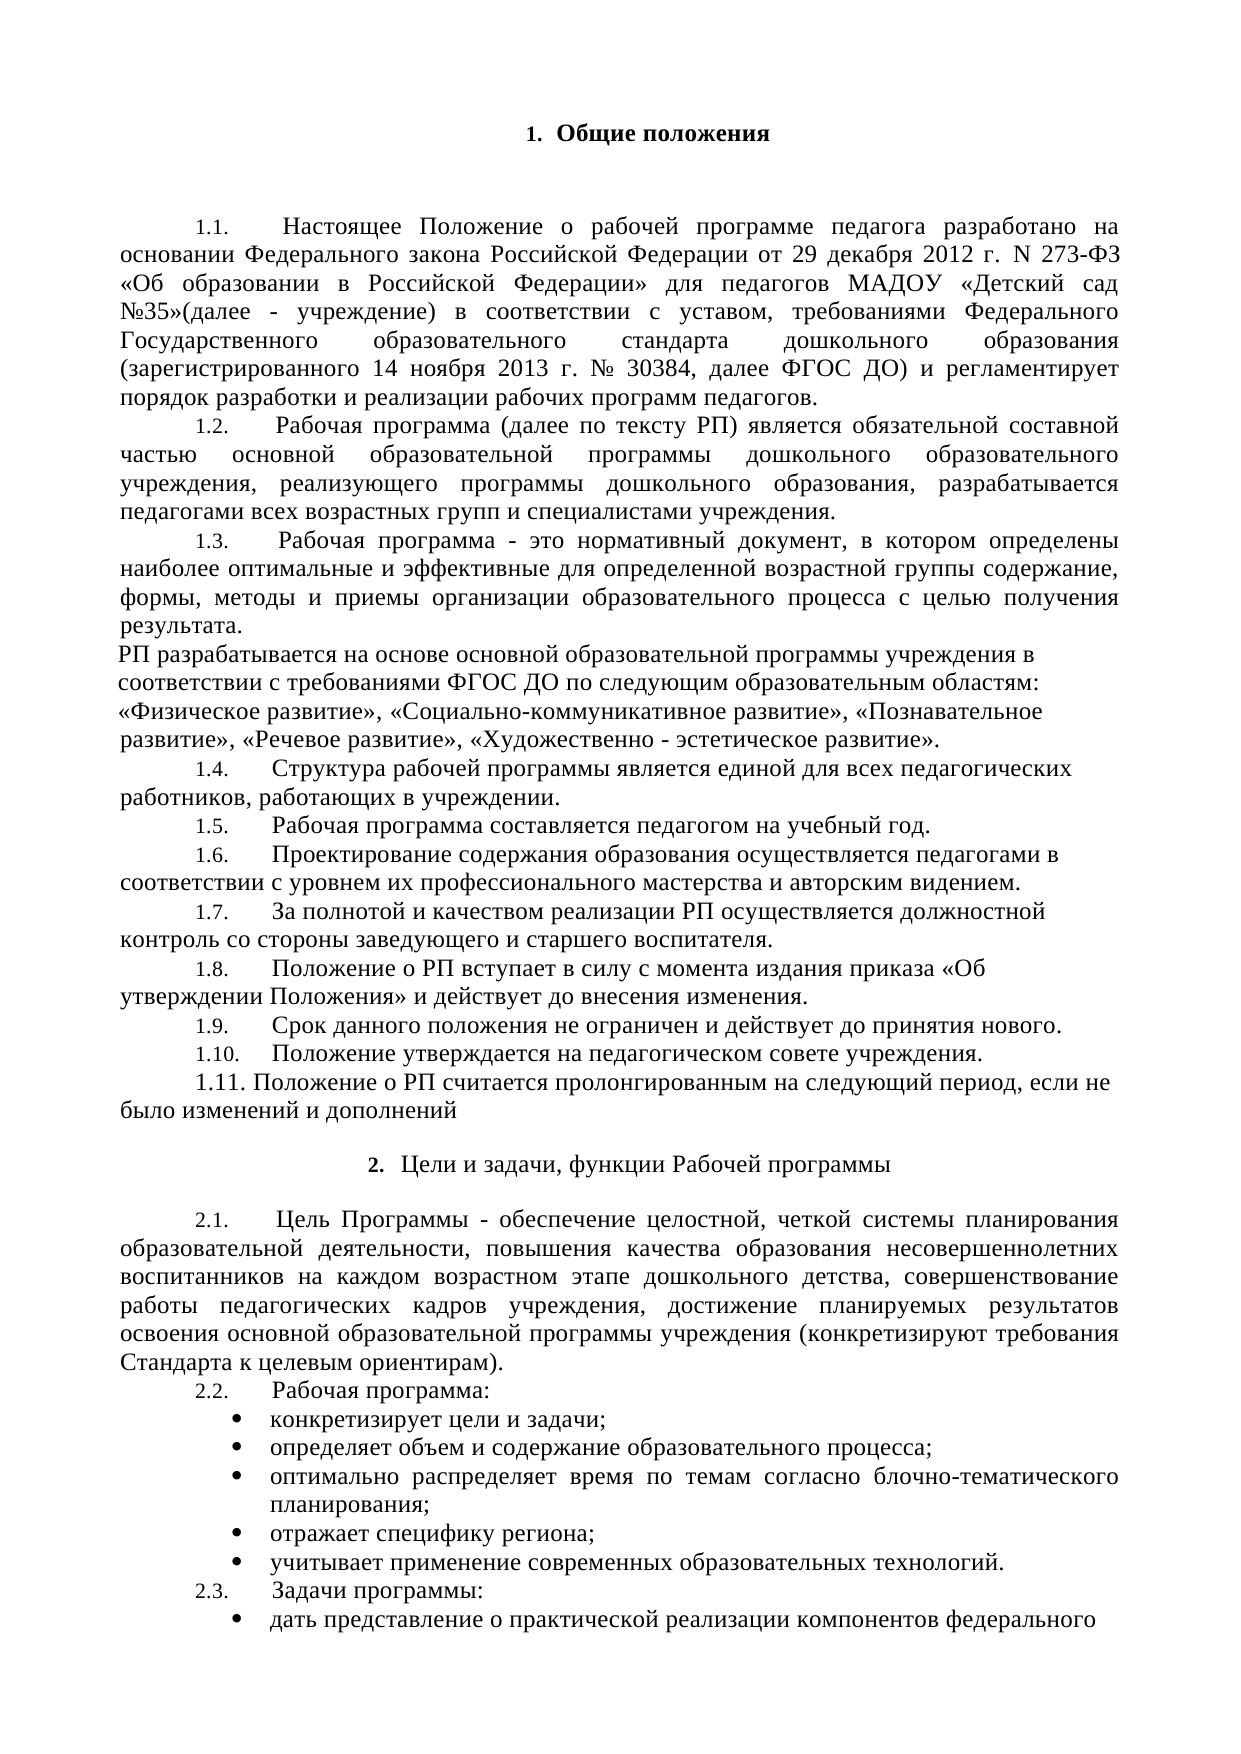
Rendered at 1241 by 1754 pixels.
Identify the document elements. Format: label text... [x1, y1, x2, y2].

list Рабочая программа: [120, 1376, 1123, 1404]
list Рабочая программа составляется педагогом на учебный год. [120, 811, 1123, 839]
list Структура рабочей программы является единой для всех педагогических работников, работающих в учреждении. [120, 753, 1121, 811]
list конкретизирует цели и задачи; [232, 1404, 1123, 1433]
list оптимально распределяет время по темам согласно блочно-тематического планирования; [232, 1461, 1121, 1518]
list Срок данного положения не ограничен и действует до принятия нового. [120, 1010, 1123, 1039]
list Цели и задачи, функции Рабочей программы [368, 1155, 576, 1177]
list Проектирование содержания образования осуществляется педагогами в соответствии с уровнем их профессионального мастерства и авторским видением. [120, 839, 1121, 896]
list Цель Программы - обеспечение целостной, четкой системы планирования образовательной деятельности, повышения качества образования несовершеннолетних воспитанников на каждом возрастном этапе дошкольного детства, совершенствование работы педагогических кадров учреждения, достижение планируемых результатов освоения основной образовательной программы учреждения (конкретизируют требования Стандарта к целевым ориентирам). [120, 1204, 1121, 1376]
list определяет объем и содержание образовательного процесса; [232, 1433, 1123, 1461]
list отражает специфику региона; [232, 1518, 1123, 1547]
list Настоящее Положение о рабочей программе педагога разработано на основании Федерального закона Российской Федерации от 29 декабря 2012 г. N 273-ФЗ «Об образовании в Российской Федерации» для педагогов МАДОУ «Детский сад №35»(далее - учреждение) в соответствии с уставом, требованиями Федерального Государственного образовательного стандарта дошкольного образования (зарегистрированного 14 ноября 2013 г. № 30384, далее ФГОС ДО) и регламентирует порядок разработки и реализации рабочих программ педагогов. [120, 211, 1121, 411]
text 1.11. Положение о РП считается пролонгированным на следующий период, если не было изменений и дополнений [120, 1067, 1121, 1124]
list Задачи программы: [120, 1576, 1123, 1604]
list Рабочая программа - это нормативный документ, в котором определены наиболее оптимальные и эффективные для определенной возрастной группы содержание, формы, методы и приемы организации образовательного процесса с целью получения результата. [120, 525, 1121, 639]
list учитывает применение современных образовательных технологий. [232, 1547, 1123, 1576]
list дать представление о практической реализации компонентов федерального [232, 1604, 1123, 1633]
list За полнотой и качеством реализации РП осуществляется должностной контроль со стороны заведующего и старшего воспитателя. [120, 896, 1121, 953]
text развитие», «Речевое развитие», «Художественно - эстетическое развитие». [120, 725, 1123, 753]
text РП разрабатывается на основе основной образовательной программы учреждения в соответствии с требованиями ФГОС ДО по следующим образовательным областям: «Физическое развитие», «Социально-коммуникативное развитие», «Познавательное [118, 639, 1121, 725]
list Положение утверждается на педагогическом совете учреждения. [120, 1039, 1123, 1067]
list Рабочая программа (далее по тексту РП) является обязательной составной частью основной образовательной программы дошкольного образовательного учреждения, реализующего программы дошкольного образования, разрабатывается педагогами всех возрастных групп и специалистами учреждения. [120, 411, 1121, 525]
list Общие положения [526, 124, 1137, 146]
list Цели и задачи, функции Рабочей программы [578, 1155, 1123, 1177]
list Положение о РП вступает в силу с момента издания приказа «Об утверждении Положения» и действует до внесения изменения. [120, 953, 1121, 1010]
